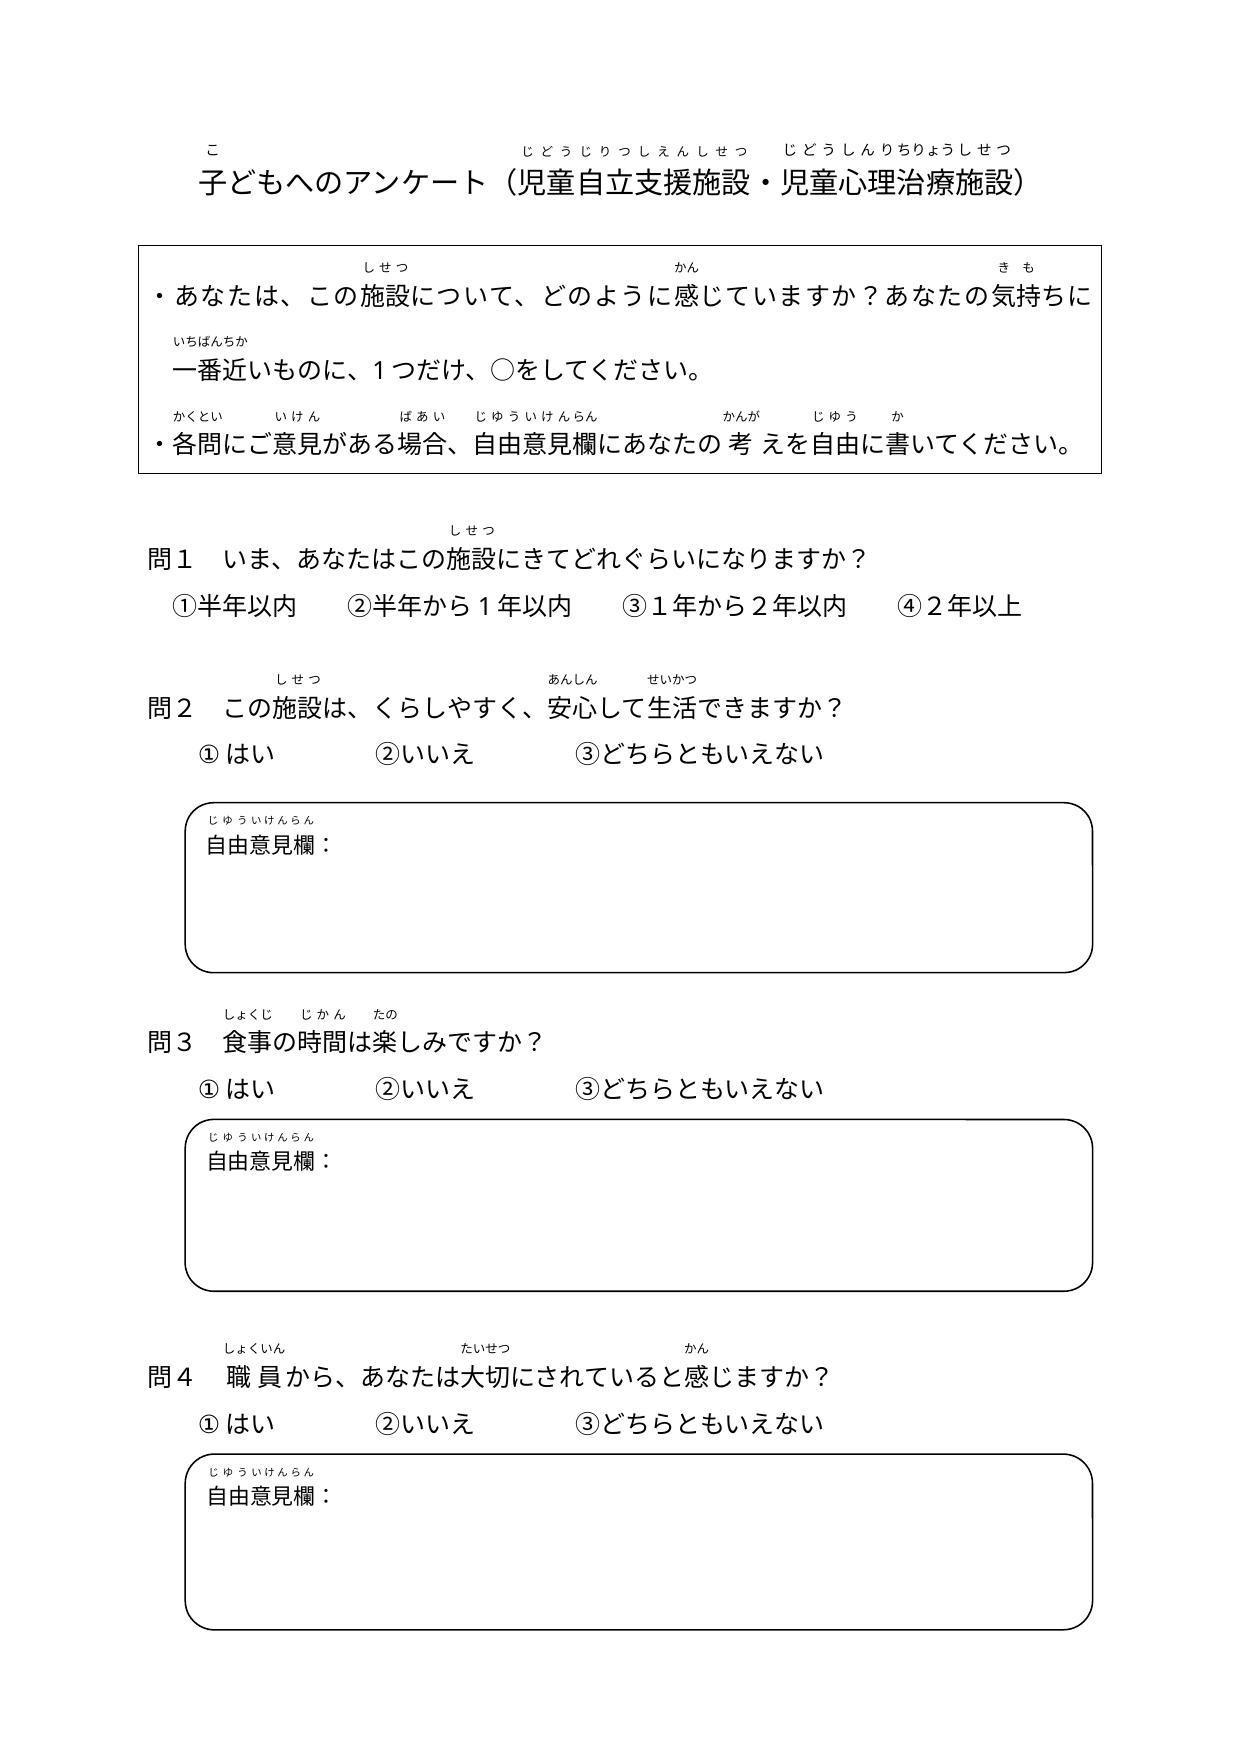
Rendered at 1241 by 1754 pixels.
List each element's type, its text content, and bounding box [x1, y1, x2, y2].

text ①はい ②いいえ ③どちらともいえない [148, 734, 1092, 772]
text 問１ いま、あなたはこのにきてどれぐらいになりますか？ [148, 511, 1092, 586]
text 問２ このは、くらしやすく、してできますか？ [148, 660, 1092, 734]
text ①はい ②いいえ ③どちらともいえない [148, 1069, 1092, 1106]
text ①はい ②いいえ ③どちらともいえない [148, 1404, 1092, 1441]
text 問４ から、あなたはにされているとじますか？ [148, 1329, 1092, 1404]
text 問３ のはしみですか？ [148, 995, 1092, 1069]
text ・にごがある、にあなたのえをにいてください。 [139, 393, 1101, 473]
text ①半年以内 ②半年から1年以内 ③１年から２年以内 ④２年以上 [148, 586, 1092, 623]
text どもへのアンケート（・） [148, 133, 1092, 208]
text ・あなたは、このについて、どのようにじていますか？あなたのちにいものに、1つだけ、○をしてください。 [139, 246, 1101, 393]
